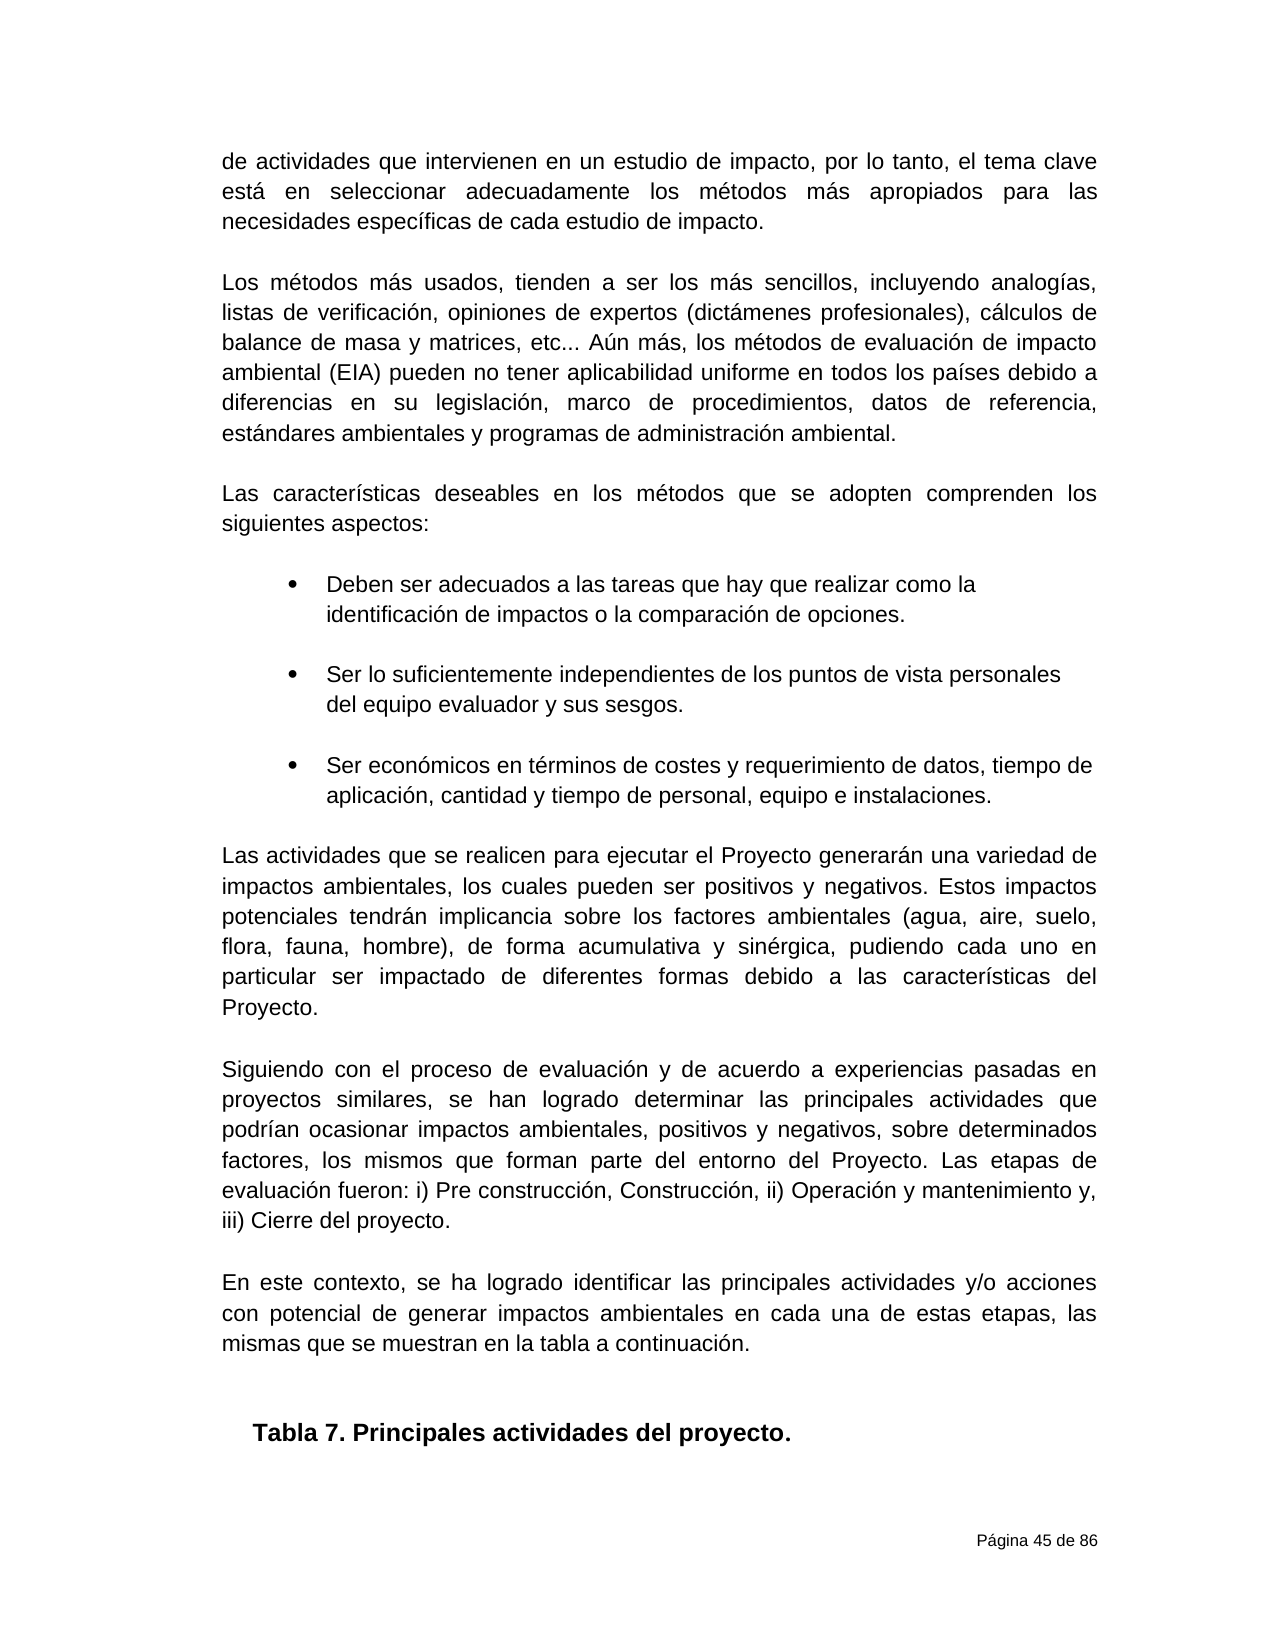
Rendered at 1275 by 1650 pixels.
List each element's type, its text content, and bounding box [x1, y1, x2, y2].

list Ser lo suficientemente independientes de los puntos de vista personales del equipo evaluador y sus sesgos. [288, 661, 1098, 718]
list Ser económicos en términos de costes y requerimiento de datos, tiempo de aplicación, cantidad y tiempo de personal, equipo e instalaciones. [288, 752, 1098, 808]
list Las actividades que se realicen para ejecutar el Proyecto generarán una variedad de impactos ambientales, los cuales pueden ser positivos y negativos. Estos impactos potenciales tendrán implicancia sobre los factores ambientales (agua, aire, suelo, flora, fauna, hombre), de forma acumulativa y sinérgica, pudiendo cada uno en particular ser impactado de diferentes formas debido a las características del Proyecto. [222, 842, 1098, 1020]
list Los métodos más usados, tienden a ser los más sencillos, incluyendo analogías, listas de verificación, opiniones de expertos (dictámenes profesionales), cálculos de balance de masa y matrices, etc... Aún más, los métodos de evaluación de impacto ambiental (EIA) pueden no tener aplicabilidad uniforme en todos los países debido a diferencias en su legislación, marco de procedimientos, datos de referencia, estándares ambientales y programas de administración ambiental. [222, 268, 1098, 446]
list En este contexto, se ha logrado identificar las principales actividades y/o acciones con potencial de generar impactos ambientales en cada una de estas etapas, las mismas que se muestran en la tabla a continuación. [222, 1269, 1098, 1356]
list Siguiendo con el proceso de evaluación y de acuerdo a experiencias pasadas en proyectos similares, se han logrado determinar las principales actividades que podrían ocasionar impactos ambientales, positivos y negativos, sobre determinados factores, los mismos que forman parte del entorno del Proyecto. Las etapas de evaluación fueron: i) Pre construcción, Construcción, ii) Operación y mantenimiento y, iii) Cierre del proyecto. [222, 1056, 1098, 1233]
list Deben ser adecuados a las tareas que hay que realizar como la identificación de impactos o la comparación de opciones. [288, 571, 1098, 627]
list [222, 148, 1098, 234]
list Las características deseables en los métodos que se adopten comprenden los siguientes aspectos: [222, 480, 1098, 537]
